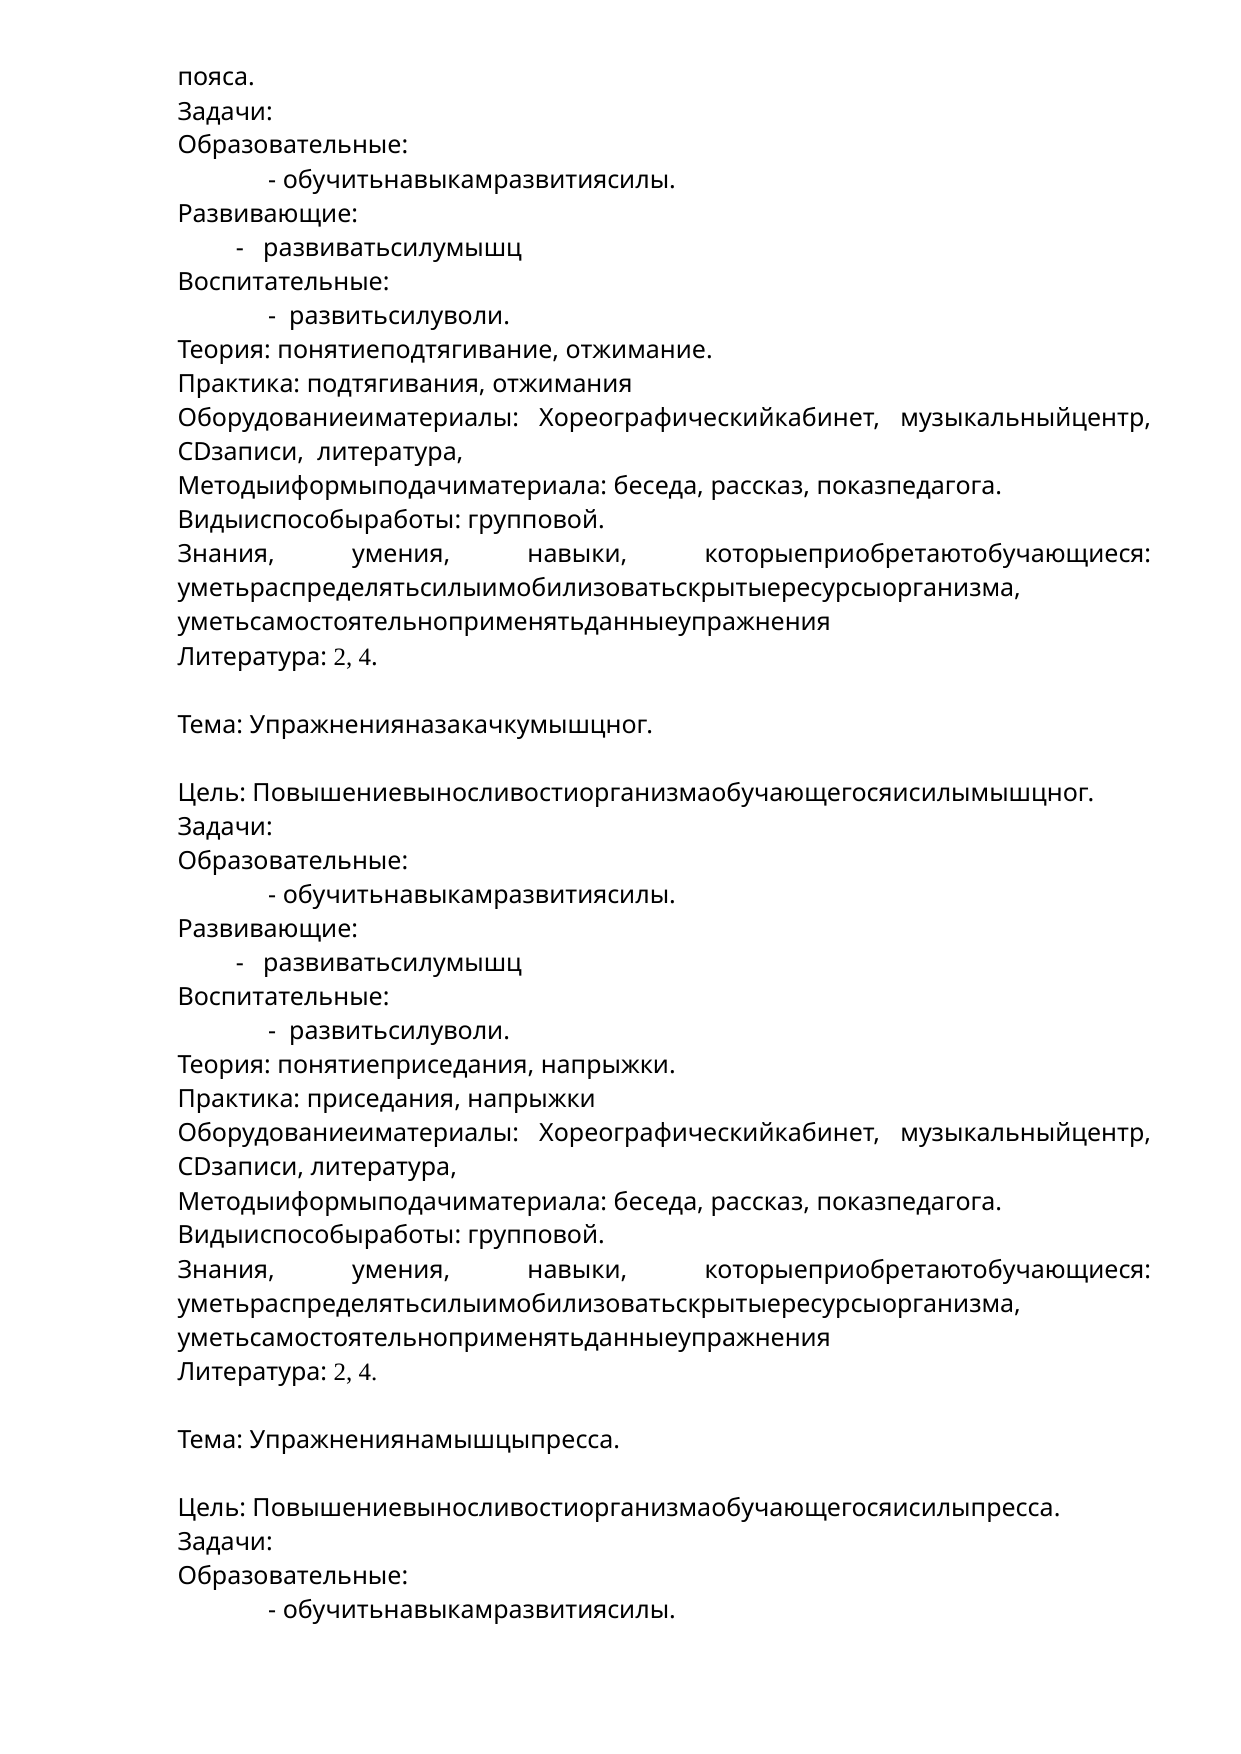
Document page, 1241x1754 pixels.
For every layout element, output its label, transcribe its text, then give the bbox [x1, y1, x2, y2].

text Воспитательные: [177, 979, 1152, 1013]
text - развиватьсилумышц [177, 945, 1152, 979]
text Образовательные: [177, 127, 1152, 161]
text - обучитьнавыкамразвитиясилы. [177, 161, 1152, 195]
text Видыиспособыработы: групповой. [177, 1217, 1152, 1251]
text Задачи: [177, 808, 1152, 842]
text Воспитательные: [177, 263, 1152, 297]
text Тема: Упражненияназакачкумышцног. [177, 706, 1152, 740]
text - обучитьнавыкамразвитиясилы. [177, 1592, 1152, 1626]
text Цель: Повышениевыносливостиорганизмаобучающегосяисилымышцног. [177, 774, 1152, 808]
text Практика: приседания, напрыжки [177, 1081, 1152, 1115]
text Образовательные: [177, 842, 1152, 877]
text Оборудованиеиматериалы: Хореографическийкабинет, музыкальныйцентр, CDзаписи, литература, [177, 400, 1152, 468]
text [177, 59, 1152, 93]
text Практика: подтягивания, отжимания [177, 366, 1152, 400]
text Развивающие: [177, 911, 1152, 945]
text Задачи: [177, 93, 1152, 127]
text Тема: Упражнениянамышцыпресса. [177, 1422, 1152, 1456]
text Оборудованиеиматериалы: Хореографическийкабинет, музыкальныйцентр, CDзаписи, литература, [177, 1115, 1152, 1183]
text - развитьсилуволи. [177, 1013, 1152, 1047]
text Литература: 2, 4. [177, 638, 1152, 672]
text Методыиформыподачиматериала: беседа, рассказ, показпедагога. [177, 1183, 1152, 1217]
text - развитьсилуволи. [177, 297, 1152, 332]
text Видыиспособыработы: групповой. [177, 502, 1152, 536]
text Литература: 2, 4. [177, 1353, 1152, 1387]
text Теория: понятиеприседания, напрыжки. [177, 1047, 1152, 1081]
text - обучитьнавыкамразвитиясилы. [177, 877, 1152, 911]
text - развиватьсилумышц [177, 229, 1152, 263]
text Цель: Повышениевыносливостиорганизмаобучающегосяисилыпресса. [177, 1490, 1152, 1524]
text Задачи: [177, 1524, 1152, 1558]
text Развивающие: [177, 195, 1152, 229]
text Теория: понятиеподтягивание, отжимание. [177, 332, 1152, 366]
text Методыиформыподачиматериала: беседа, рассказ, показпедагога. [177, 468, 1152, 502]
text Образовательные: [177, 1558, 1152, 1592]
